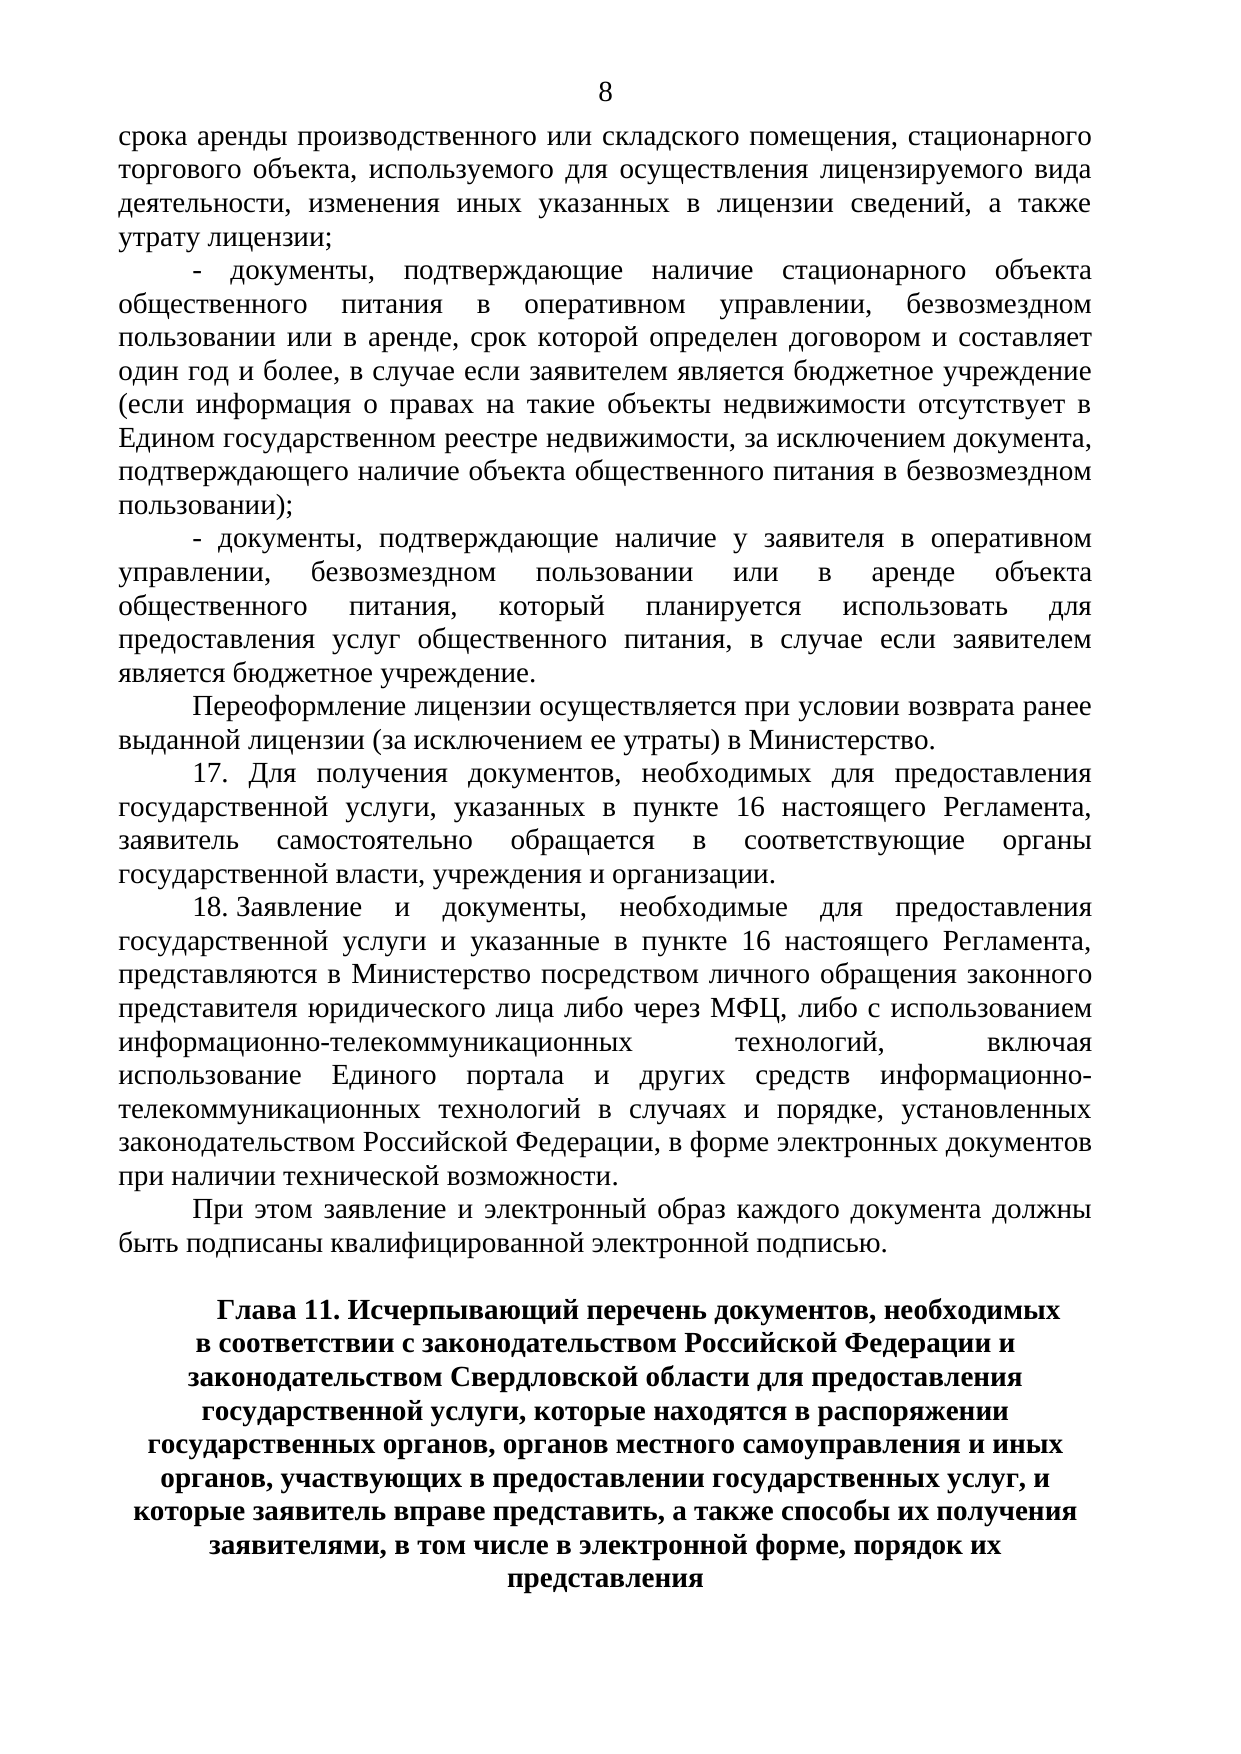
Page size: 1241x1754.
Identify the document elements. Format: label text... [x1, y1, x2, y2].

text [118, 118, 1093, 252]
text 18. Заявление и документы, необходимые для предоставления государственной услуги и указанные в пункте 16 настоящего Регламента, представляются в Министерство посредством личного обращения законного представителя юридического лица либо через МФЦ, либо с использованием информационно-телекоммуникационных технологий, включая использование Единого портала и других средств информационно-телекоммуникационных технологий в случаях и порядке, установленных законодательством Российской Федерации, в форме электронных документов при наличии технической возможности. [118, 889, 1093, 1191]
text 17. Для получения документов, необходимых для предоставления государственной услуги, указанных в пункте 16 настоящего Регламента, заявитель самостоятельно обращается в соответствующие органы государственной власти, учреждения и организации. [118, 755, 1093, 889]
text Глава 11. Исчерпывающий перечень документов, необходимых в соответствии с законодательством Российской Федерации и законодательством Свердловской области для предоставления государственной услуги, которые находятся в распоряжении государственных органов, органов местного самоуправления и иных органов, участвующих в предоставлении государственных услуг, и которые заявитель вправе представить, а также способы их получения заявителями, в том числе в электронной форме, порядок их представления [118, 1292, 1093, 1594]
text При этом заявление и электронный образ каждого документа должны быть подписаны квалифицированной электронной подписью. [118, 1191, 1093, 1258]
text - документы, подтверждающие наличие у заявителя в оперативном управлении, безвозмездном пользовании или в аренде объекта общественного питания, который планируется использовать для предоставления услуг общественного питания, в случае если заявителем является бюджетное учреждение. [118, 521, 1093, 688]
text - документы, подтверждающие наличие стационарного объекта общественного питания в оперативном управлении, безвозмездном пользовании или в аренде, срок которой определен договором и составляет один год и более, в случае если заявителем является бюджетное учреждение (если информация о правах на такие объекты недвижимости отсутствует в Едином государственном реестре недвижимости, за исключением документа, подтверждающего наличие объекта общественного питания в безвозмездном пользовании); [118, 252, 1093, 521]
text Переоформление лицензии осуществляется при условии возврата ранее выданной лицензии (за исключением ее утраты) в Министерство. [118, 688, 1093, 755]
